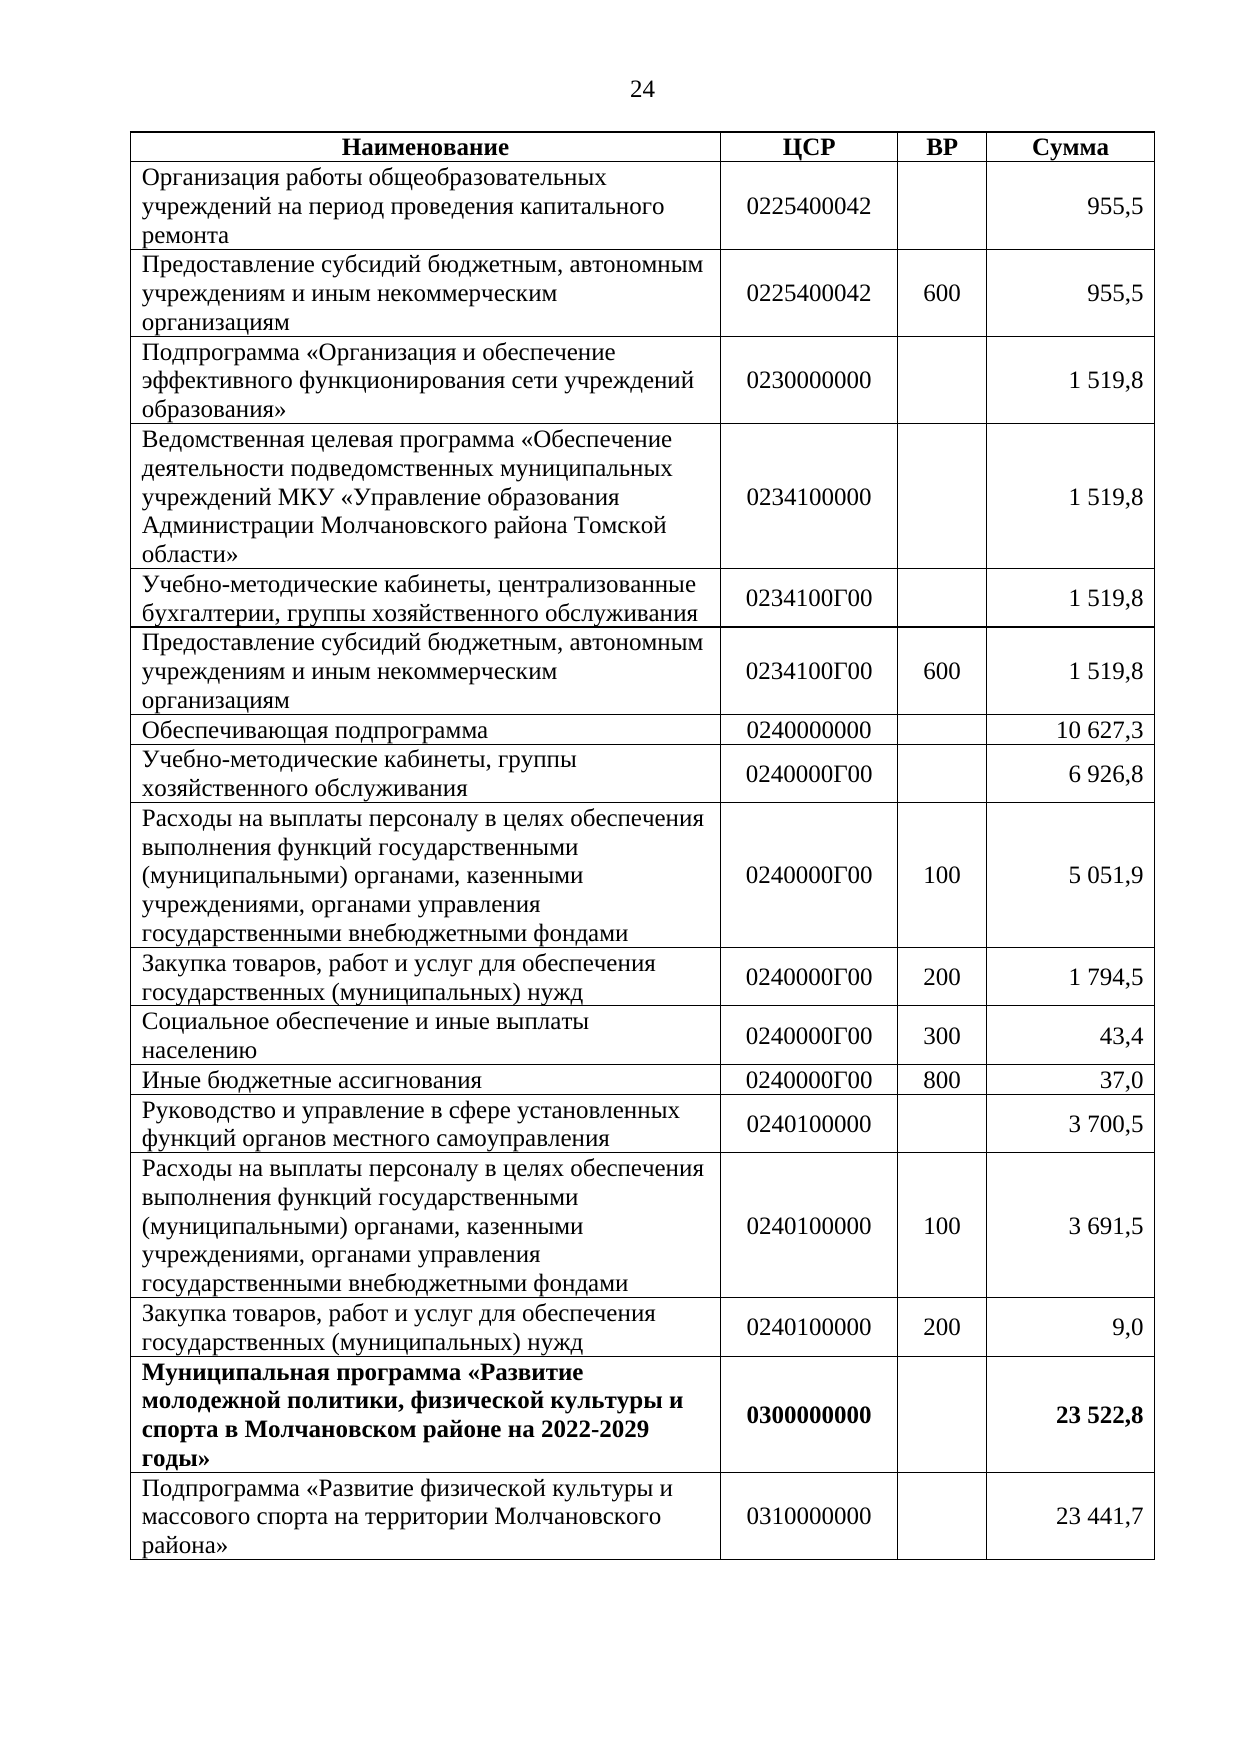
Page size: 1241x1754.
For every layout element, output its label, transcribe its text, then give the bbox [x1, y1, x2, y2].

table_cell Иные бюджетные ассигнования [131, 1065, 720, 1094]
table_cell 1 519,8 [987, 337, 1154, 423]
table_cell [898, 715, 986, 743]
table_cell 3 700,5 [987, 1095, 1154, 1152]
table_cell [898, 1473, 986, 1559]
table_cell Учебно-методические кабинеты, группы хозяйственного обслуживания [131, 745, 720, 802]
table_cell 0234100Г00 [721, 569, 897, 626]
table_cell 0234100Г00 [721, 628, 897, 714]
table_cell Подпрограмма «Организация и обеспечение эффективного функционирования сети учреждений образования» [131, 337, 720, 423]
table_cell 10 627,3 [987, 715, 1154, 743]
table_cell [131, 250, 720, 336]
table_cell [898, 745, 986, 802]
table_cell 600 [898, 250, 986, 336]
table_cell 0240000Г00 [721, 1065, 897, 1094]
table_cell 300 [898, 1006, 986, 1064]
table_cell 0240100000 [721, 1153, 897, 1297]
table_cell 23 522,8 [987, 1357, 1154, 1472]
table_cell 0240000Г00 [721, 1006, 897, 1064]
table_cell Социальное обеспечение и иные выплаты населению [131, 1006, 720, 1064]
table_cell Муниципальная программа «Развитие молодежной политики, физической культуры и спорта в Молчановском районе на 2022-2029 годы» [131, 1357, 720, 1472]
table_cell 1 794,5 [987, 948, 1154, 1005]
table_cell 100 [898, 803, 986, 947]
table_cell 200 [898, 948, 986, 1005]
table_cell Ведомственная целевая программа «Обеспечение деятельности подведомственных муниципальных учреждений МКУ «Управление образования Администрации Молчановского района Томской области» [131, 424, 720, 568]
table_cell [898, 337, 986, 423]
table_cell 0300000000 [721, 1357, 897, 1472]
table_cell [898, 569, 986, 626]
table_cell 3 691,5 [987, 1153, 1154, 1297]
table_cell Закупка товаров, работ и услуг для обеспечения государственных (муниципальных) нужд [131, 948, 720, 1005]
table_cell [898, 424, 986, 568]
table_cell Организация работы общеобразовательных учреждений на период проведения капитального ремонта [131, 162, 720, 248]
table_cell 0230000000 [721, 337, 897, 423]
table_cell 800 [898, 1065, 986, 1094]
table_cell 1 519,8 [987, 628, 1154, 714]
table_cell 1 519,8 [987, 569, 1154, 626]
table_cell [898, 1095, 986, 1152]
table_cell Руководство и управление в сфере установленных функций органов местного самоуправления [131, 1095, 720, 1152]
table_cell 955,5 [987, 162, 1154, 248]
table_cell 43,4 [987, 1006, 1154, 1064]
table_cell 0240000Г00 [721, 803, 897, 947]
table_cell 9,0 [987, 1298, 1154, 1356]
table_cell 23 441,7 [987, 1473, 1154, 1559]
table_cell Учебно-методические кабинеты, централизованные бухгалтерии, группы хозяйственного обслуживания [131, 569, 720, 626]
table_cell 0240100000 [721, 1095, 897, 1152]
table_cell 100 [898, 1153, 986, 1297]
table_cell 0310000000 [721, 1473, 897, 1559]
table_header Сумма [987, 133, 1154, 161]
table_cell [898, 162, 986, 248]
table_cell 0240100000 [721, 1298, 897, 1356]
table_header ВР [898, 133, 986, 161]
table_header ЦСР [721, 133, 897, 161]
table_cell 0225400042 [721, 162, 897, 248]
table_header Наименование [131, 133, 720, 161]
table_cell 5 051,9 [987, 803, 1154, 947]
table_cell 0225400042 [721, 250, 897, 336]
table_cell 37,0 [987, 1065, 1154, 1094]
table_cell [898, 1357, 986, 1472]
table_cell Закупка товаров, работ и услуг для обеспечения государственных (муниципальных) нужд [131, 1298, 720, 1356]
table_cell 0240000Г00 [721, 745, 897, 802]
table_cell 1 519,8 [987, 424, 1154, 568]
table_cell 0234100000 [721, 424, 897, 568]
table_cell 200 [898, 1298, 986, 1356]
table_cell 0240000000 [721, 715, 897, 743]
table_cell 6 926,8 [987, 745, 1154, 802]
table_cell 955,5 [987, 250, 1154, 336]
table_cell 600 [898, 628, 986, 714]
table_cell Обеспечивающая подпрограмма [131, 715, 720, 743]
table_cell Предоставление субсидий бюджетным, автономным учреждениям и иным некоммерческим организациям [131, 628, 720, 714]
table_cell 0240000Г00 [721, 948, 897, 1005]
table_cell Подпрограмма «Развитие физической культуры и массового спорта на территории Молчановского района» [131, 1473, 720, 1559]
